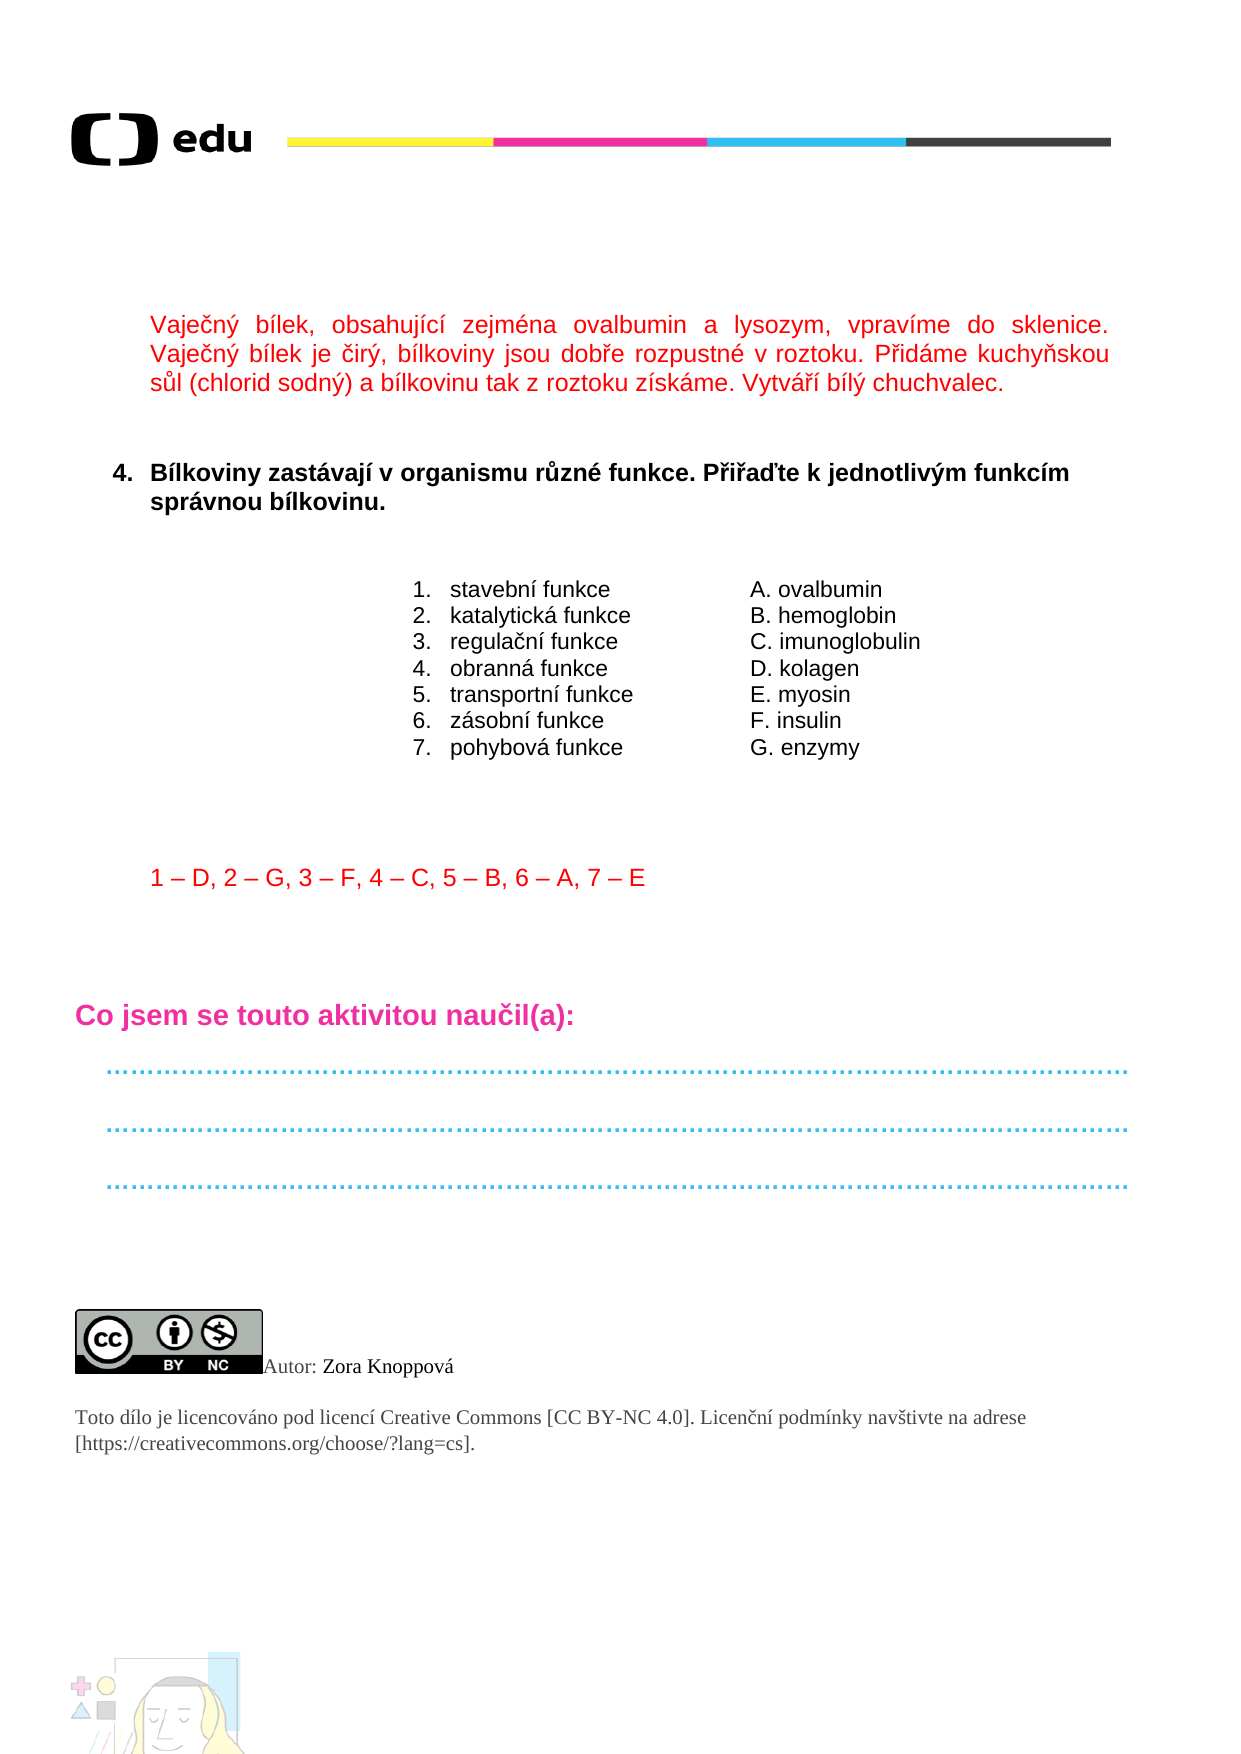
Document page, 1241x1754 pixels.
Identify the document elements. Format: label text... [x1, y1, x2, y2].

list stavební funkce A. ovalbumin [412, 576, 1110, 602]
list pohybová funkce G. enzymy [412, 734, 1110, 760]
picture [58, 1652, 246, 1754]
text Vaječný bílek, obsahující zejména ovalbumin a lysozym, vpravíme do sklenice. Vaječný bílek je čirý, bílkoviny jsou dobře rozpustné v roztoku. Přidáme kuchyňskou sůl (chlorid sodný) a bílkovinu tak z roztoku získáme. Vytváří bílý chuchvalec. [150, 310, 1110, 396]
text ……………………………………………………………………………………………………………………………………………………………………………………………………………………………………………………………………………………………………………………………………… [104, 1051, 1153, 1195]
list Bílkoviny zastávají v organismu různé funkce. Přiřaďte k jednotlivým funkcím správnou bílkovinu. [112, 458, 1110, 516]
text 1 – D, 2 – G, 3 – F, 4 – C, 5 – B, 6 – A, 7 – E [150, 863, 1110, 892]
picture [63, 105, 1123, 194]
picture [75, 1309, 263, 1374]
text Toto dílo je licencováno pod licencí Creative Commons [CC BY-NC 4.0]. Licenční podmínky navštivte na adrese [https://creativecommons.org/choose/?lang=cs]. [75, 1405, 1152, 1455]
text Co jsem se touto aktivitou naučil(a): [75, 998, 1152, 1032]
list regulační funkce C. imunoglobulin [412, 628, 1110, 655]
text Autor: Zora Knoppová [263, 1310, 1152, 1378]
list katalytická funkce B. hemoglobin [412, 602, 1110, 628]
list transportní funkce E. myosin [412, 681, 1110, 707]
list obranná funkce D. kolagen [412, 655, 1110, 681]
list zásobní funkce F. insulin [412, 707, 1110, 734]
